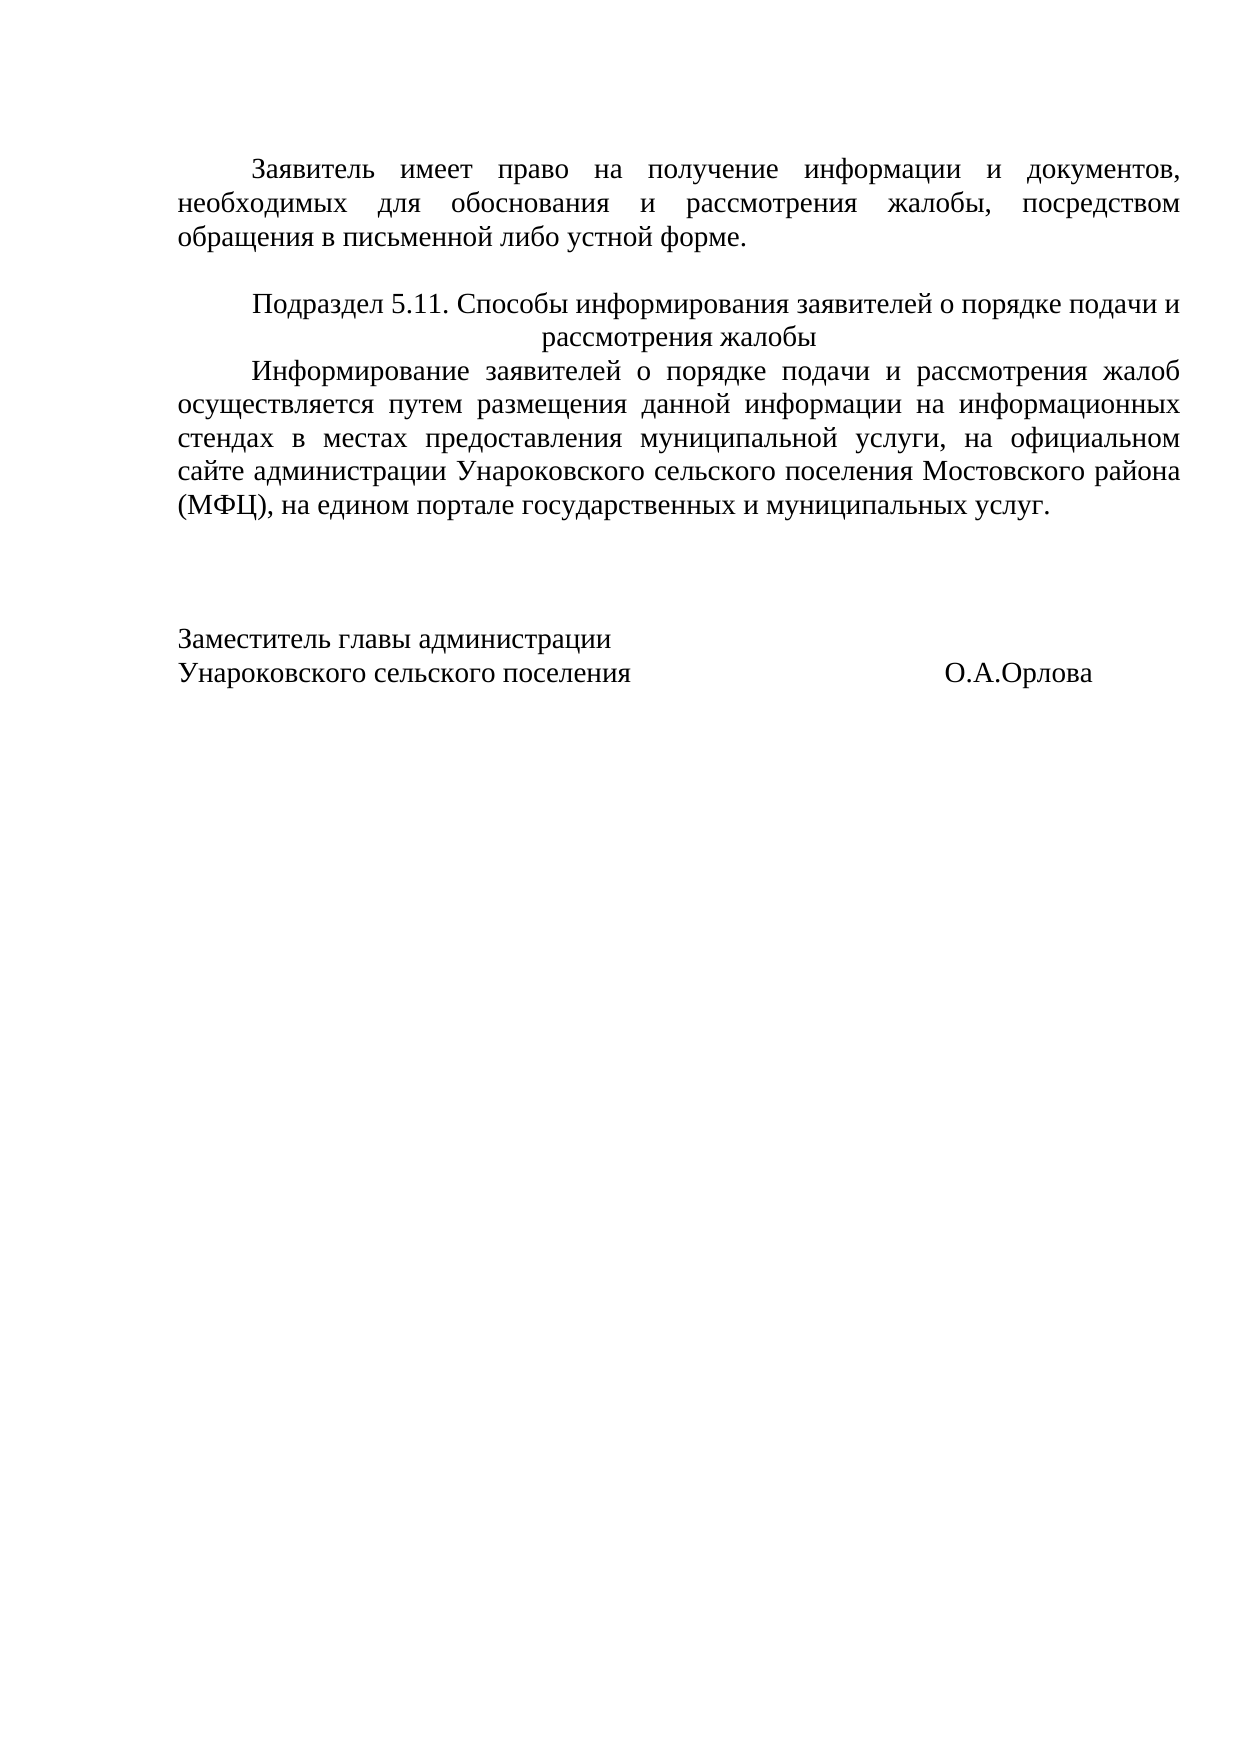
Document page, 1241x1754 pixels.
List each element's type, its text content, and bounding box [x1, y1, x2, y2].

text Информирование заявителей о порядке подачи и рассмотрения жалоб осуществляется путем размещения данной информации на информационных стендах в местах предоставления муниципальной услуги, на официальном сайте администрации Унароковского сельского поселения Мостовского района (МФЦ), на едином портале государственных и муниципальных услуг. [177, 353, 1181, 521]
text Подраздел 5.11. Способы информирования заявителей о порядке подачи и рассмотрения жалобы [177, 286, 1181, 353]
text Заместитель главы администрации [177, 621, 1181, 655]
text Унароковского сельского поселения О.А.Орлова [177, 655, 1181, 688]
text Заявитель имеет право на получение информации и документов, необходимых для обоснования и рассмотрения жалобы, посредством обращения в письменной либо устной форме. [177, 152, 1181, 252]
